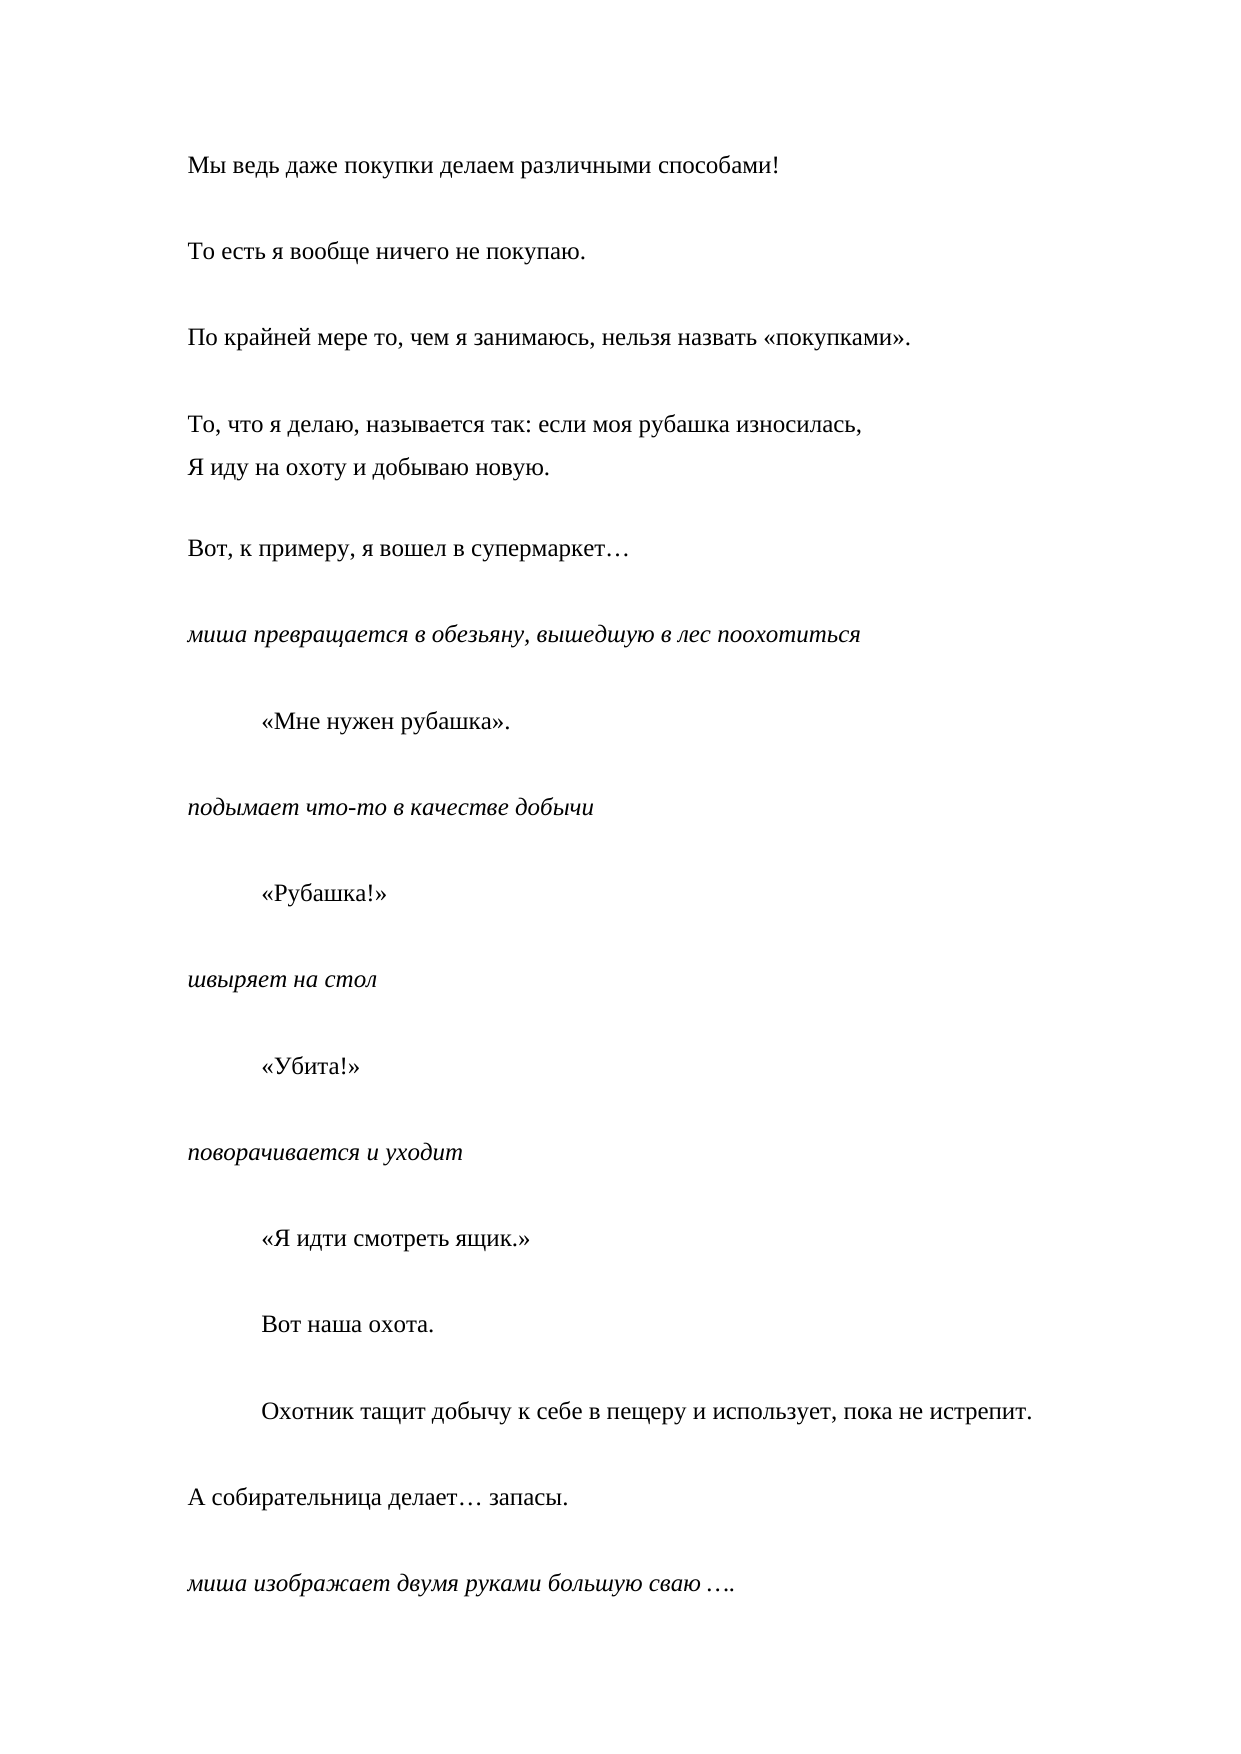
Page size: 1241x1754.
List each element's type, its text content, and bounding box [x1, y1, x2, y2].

text То, что я делаю, называется так: если моя рубашка износилась, [187, 409, 1053, 437]
text «Мне нужен рубашка». [187, 706, 1053, 734]
text Мы ведь даже покупки делаем различными способами! [187, 150, 1053, 179]
text «Убита!» [187, 1051, 1053, 1079]
text «Я идти смотреть ящик.» [187, 1223, 1053, 1252]
text Охотник тащит добычу к себе в пещеру и использует, пока не истрепит. [187, 1396, 1053, 1424]
text По крайней мере то, чем я занимаюсь, нельзя назвать «покупками». [187, 322, 1053, 351]
text Вот наша охота. [187, 1309, 1053, 1338]
text подымает что-то в качестве добычи [187, 792, 1053, 821]
text Я иду на охоту и добываю новую. [187, 452, 1053, 520]
text А собирательница делает… запасы. [187, 1482, 1053, 1511]
text То есть я вообще ничего не покупаю. [187, 236, 1053, 265]
text «Рубашка!» [187, 878, 1053, 907]
text поворачивается и уходит [187, 1137, 1053, 1166]
text швыряет на стол [187, 964, 1053, 993]
text миша изображает двумя руками большую сваю …. [187, 1568, 1053, 1597]
text Вот, к примеру, я вошел в супермаркет… [187, 533, 1053, 562]
text миша превращается в обезьяну, вышедшую в лес поохотиться [187, 619, 1053, 648]
